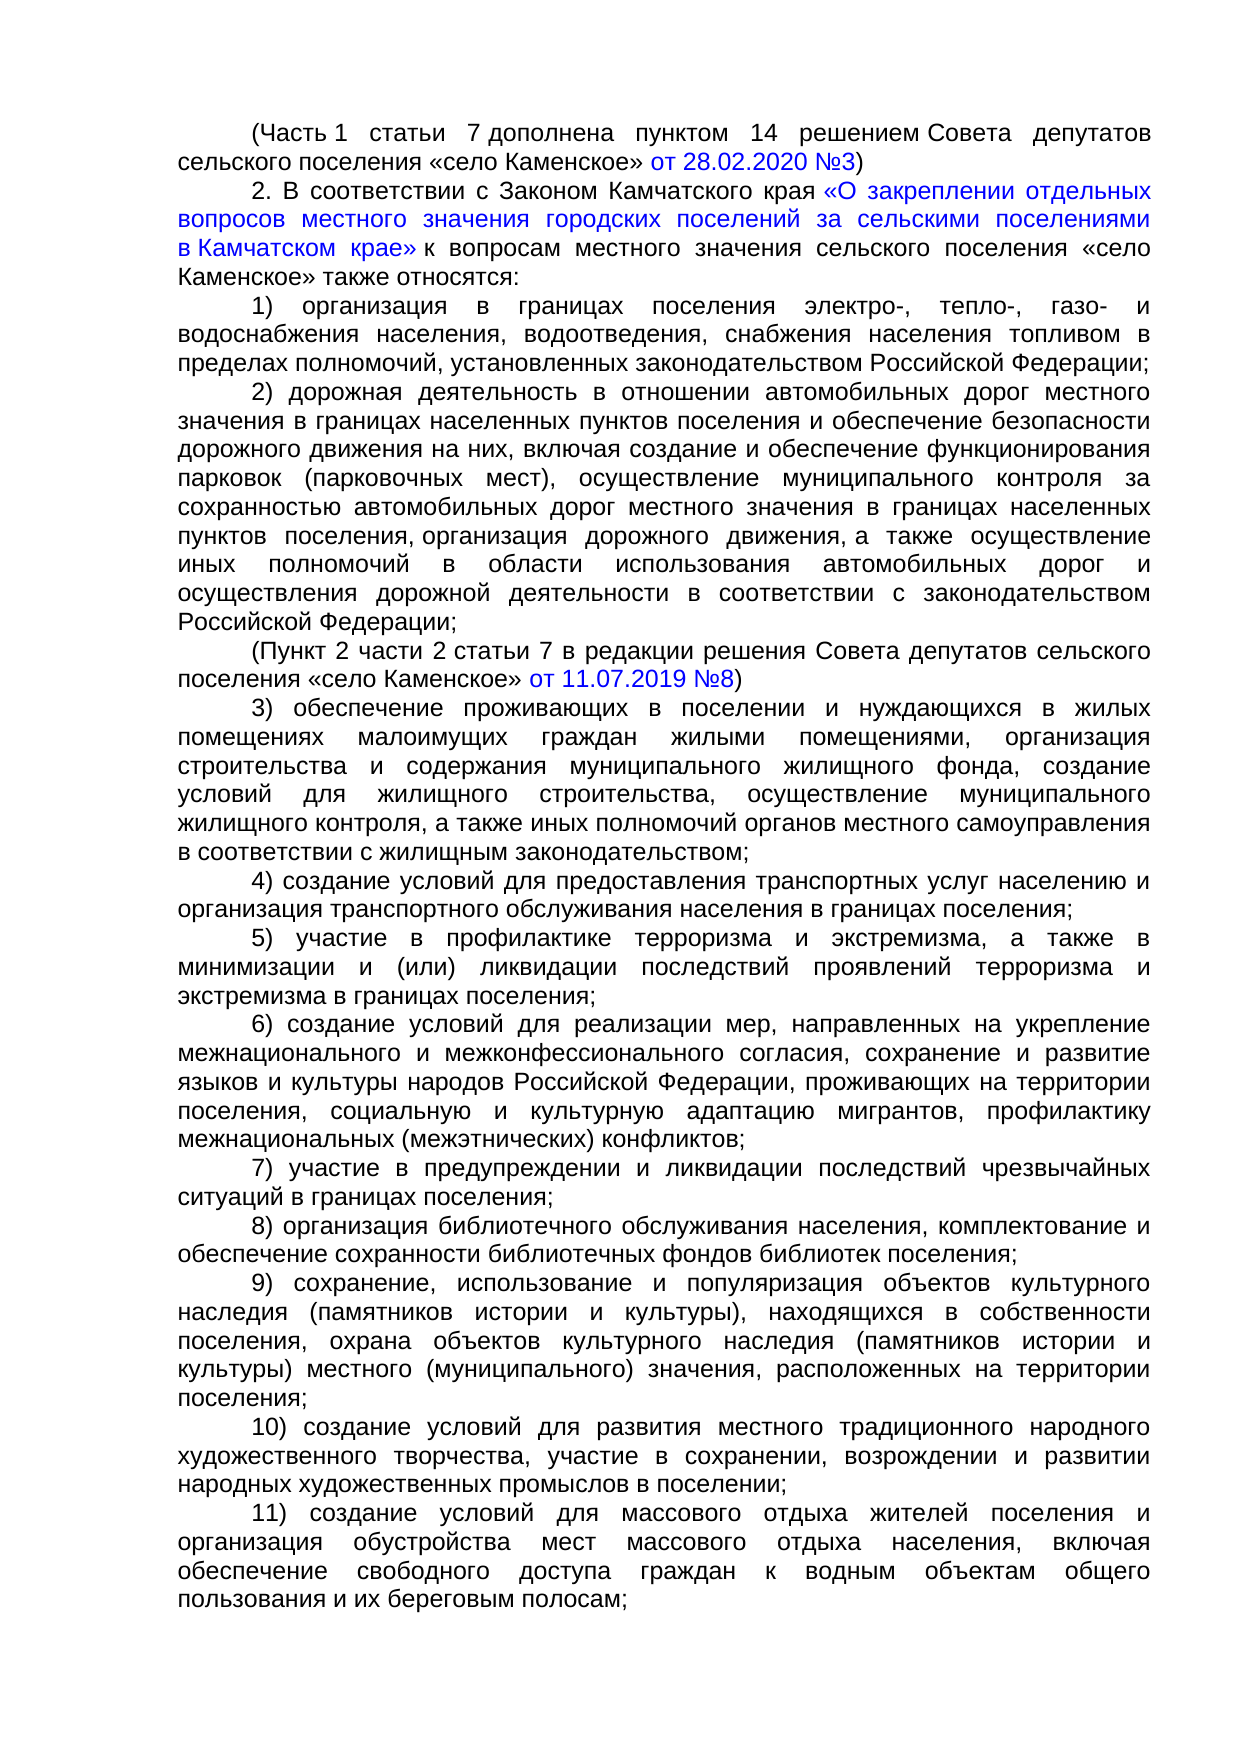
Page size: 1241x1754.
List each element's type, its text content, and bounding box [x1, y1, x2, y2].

text (Часть 1 статьи 7 дополнена пунктом 14 решением Совета депутатов сельского поселения «село Каменское» от 28.02.2020 №3) [177, 118, 1152, 176]
text 3) обеспечение проживающих в поселении и нуждающихся в жилых помещениях малоимущих граждан жилыми помещениями, организация строительства и содержания муниципального жилищного фонда, создание условий для жилищного строительства, осуществление муниципального жилищного контроля, а также иных полномочий органов местного самоуправления в соответствии с жилищным законодательством; [177, 693, 1152, 866]
text 6) создание условий для реализации мер, направленных на укрепление межнационального и межконфессионального согласия, сохранение и развитие языков и культуры народов Российской Федерации, проживающих на территории поселения, социальную и культурную адаптацию мигрантов, профилактику межнациональных (межэтнических) конфликтов; [177, 1009, 1152, 1153]
text 9) сохранение, использование и популяризация объектов культурного наследия (памятников истории и культуры), находящихся в собственности поселения, охрана объектов культурного наследия (памятников истории и культуры) местного (муниципального) значения, расположенных на территории поселения; [177, 1268, 1152, 1412]
text (Пункт 2 части 2 статьи 7 в редакции решения Совета депутатов сельского поселения «село Каменское» от 11.07.2019 №8) [177, 636, 1152, 693]
text 2) дорожная деятельность в отношении автомобильных дорог местного значения в границах населенных пунктов поселения и обеспечение безопасности дорожного движения на них, включая создание и обеспечение функционирования парковок (парковочных мест), осуществление муниципального контроля за сохранностью автомобильных дорог местного значения в границах населенных пунктов поселения, организация дорожного движения, а также осуществление иных полномочий в области использования автомобильных дорог и осуществления дорожной деятельности в соответствии с законодательством Российской Федерации; [177, 377, 1152, 636]
text 10) создание условий для развития местного традиционного народного художественного творчества, участие в сохранении, возрождении и развитии народных художественных промыслов в поселении; [177, 1412, 1152, 1498]
text 7) участие в предупреждении и ликвидации последствий чрезвычайных ситуаций в границах поселения; [177, 1153, 1152, 1211]
text 11) создание условий для массового отдыха жителей поселения и организация обустройства мест массового отдыха населения, включая обеспечение свободного доступа граждан к водным объектам общего пользования и их береговым полосам; [177, 1498, 1152, 1613]
text 2. В соответствии с Законом Камчатского края «О закреплении отдельных вопросов местного значения городских поселений за сельскими поселениями в Камчатском крае» к вопросам местного значения сельского поселения «село Каменское» также относятся: [177, 176, 1152, 291]
text 5) участие в профилактике терроризма и экстремизма, а также в минимизации и (или) ликвидации последствий проявлений терроризма и экстремизма в границах поселения; [177, 923, 1152, 1009]
text 1) организация в границах поселения электро-, тепло-, газо- и водоснабжения населения, водоотведения, снабжения населения топливом в пределах полномочий, установленных законодательством Российской Федерации; [177, 291, 1152, 377]
text 8) организация библиотечного обслуживания населения, комплектование и обеспечение сохранности библиотечных фондов библиотек поселения; [177, 1211, 1152, 1268]
text 4) создание условий для предоставления транспортных услуг населению и организация транспортного обслуживания населения в границах поселения; [177, 866, 1152, 923]
